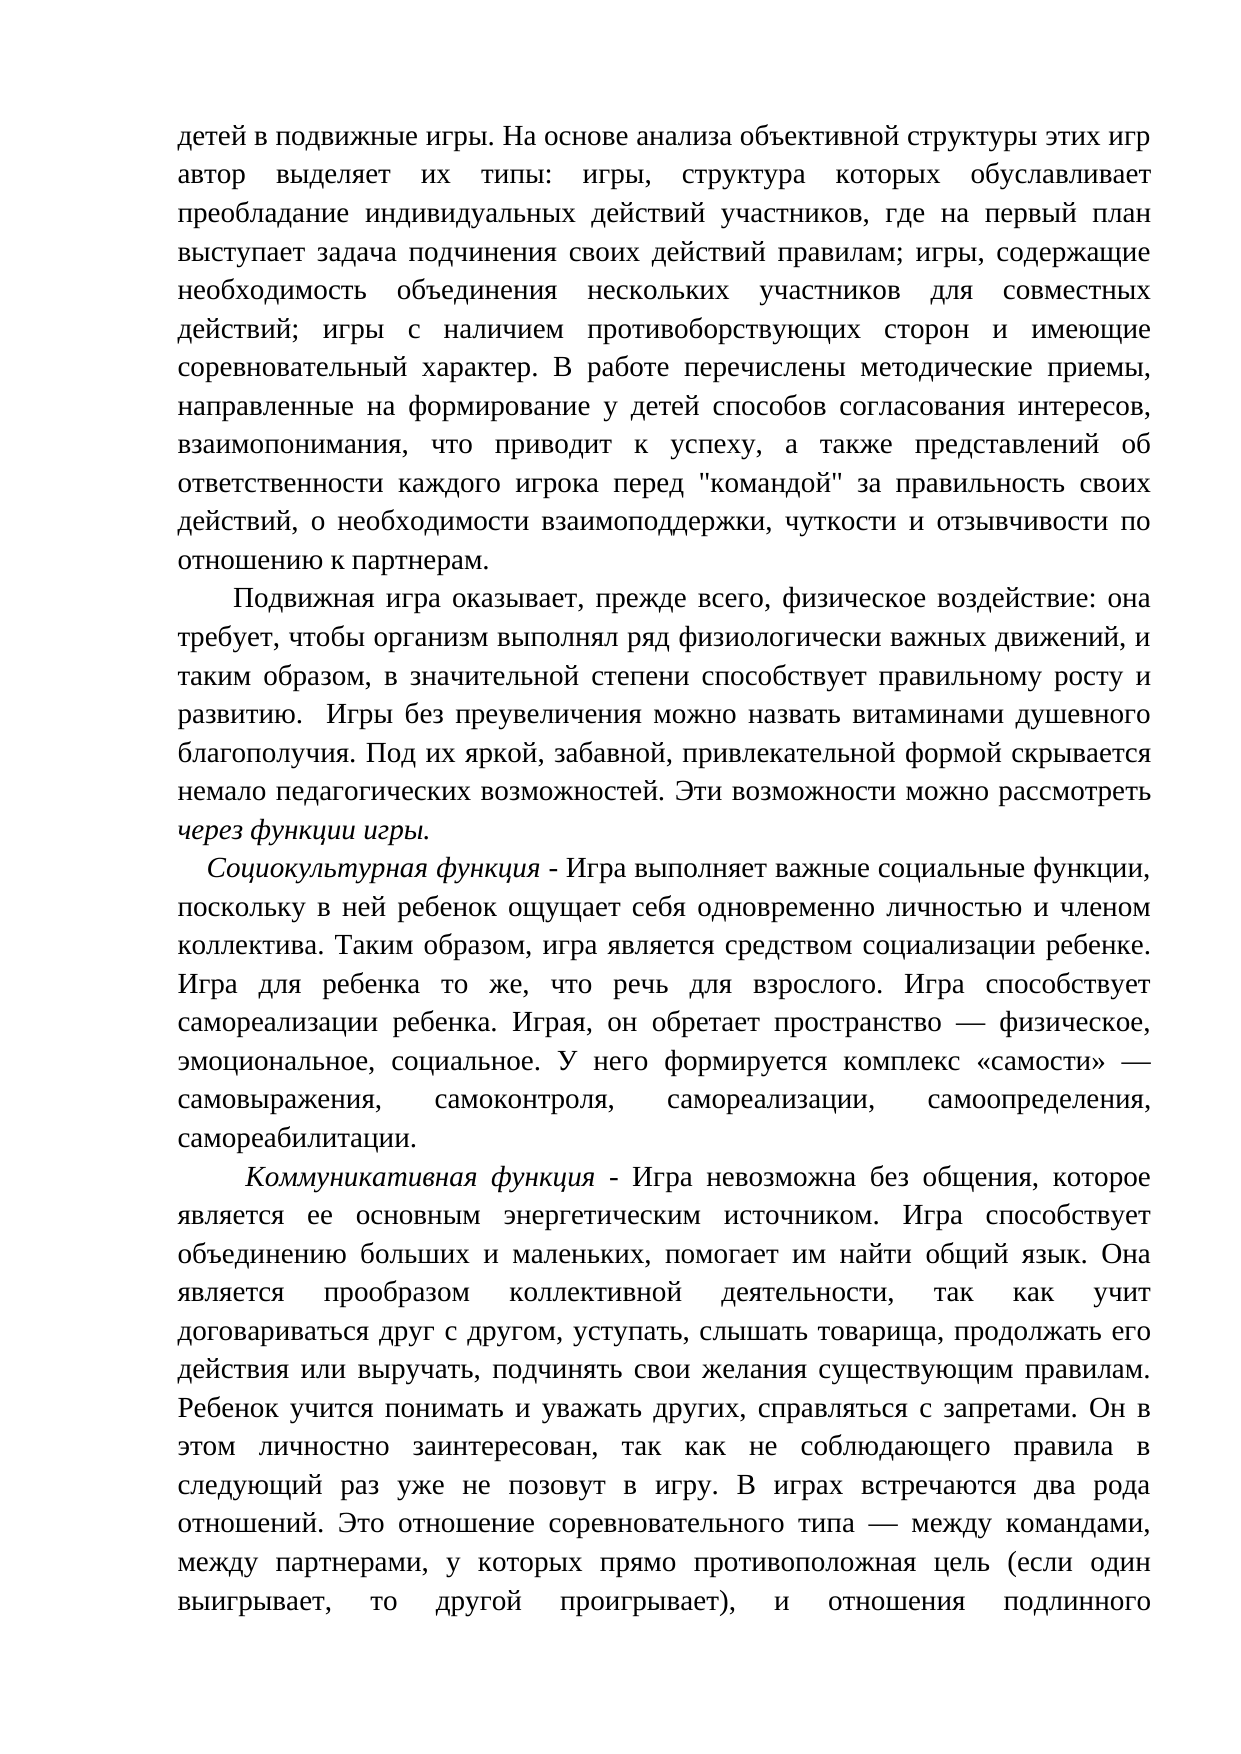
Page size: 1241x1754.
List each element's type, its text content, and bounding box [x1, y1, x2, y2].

text Подвижная игра оказывает, прежде всего, физическое воздействие: она требует, чтобы организм выполнял ряд физиологически важных движений, и таким образом, в значительной степени способствует правильному росту и развитию. Игры без преувеличения можно назвать витаминами душевного благополучия. Под их яркой, забавной, привлекательной формой скрывается немало педагогических возможностей. Эти возможности можно рассмотреть через функции игры. [177, 581, 1152, 845]
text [177, 1159, 1152, 1616]
text Социокультурная функция - Игра выполняет важные социальные функции, поскольку в ней ребенок ощущает себя одновременно личностью и членом коллектива. Таким образом, игра является средством социализации ребенке. Игра для ребенка то же, что речь для взрослого. Игра способствует самореализации ребенка. Играя, он обретает пространство — физическое, эмоциональное, социальное. У него формируется комплекс «самости» — самовыражения, самоконтроля, самореализации, самоопределения, самореабилитации. [177, 850, 1152, 1154]
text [177, 118, 1152, 576]
